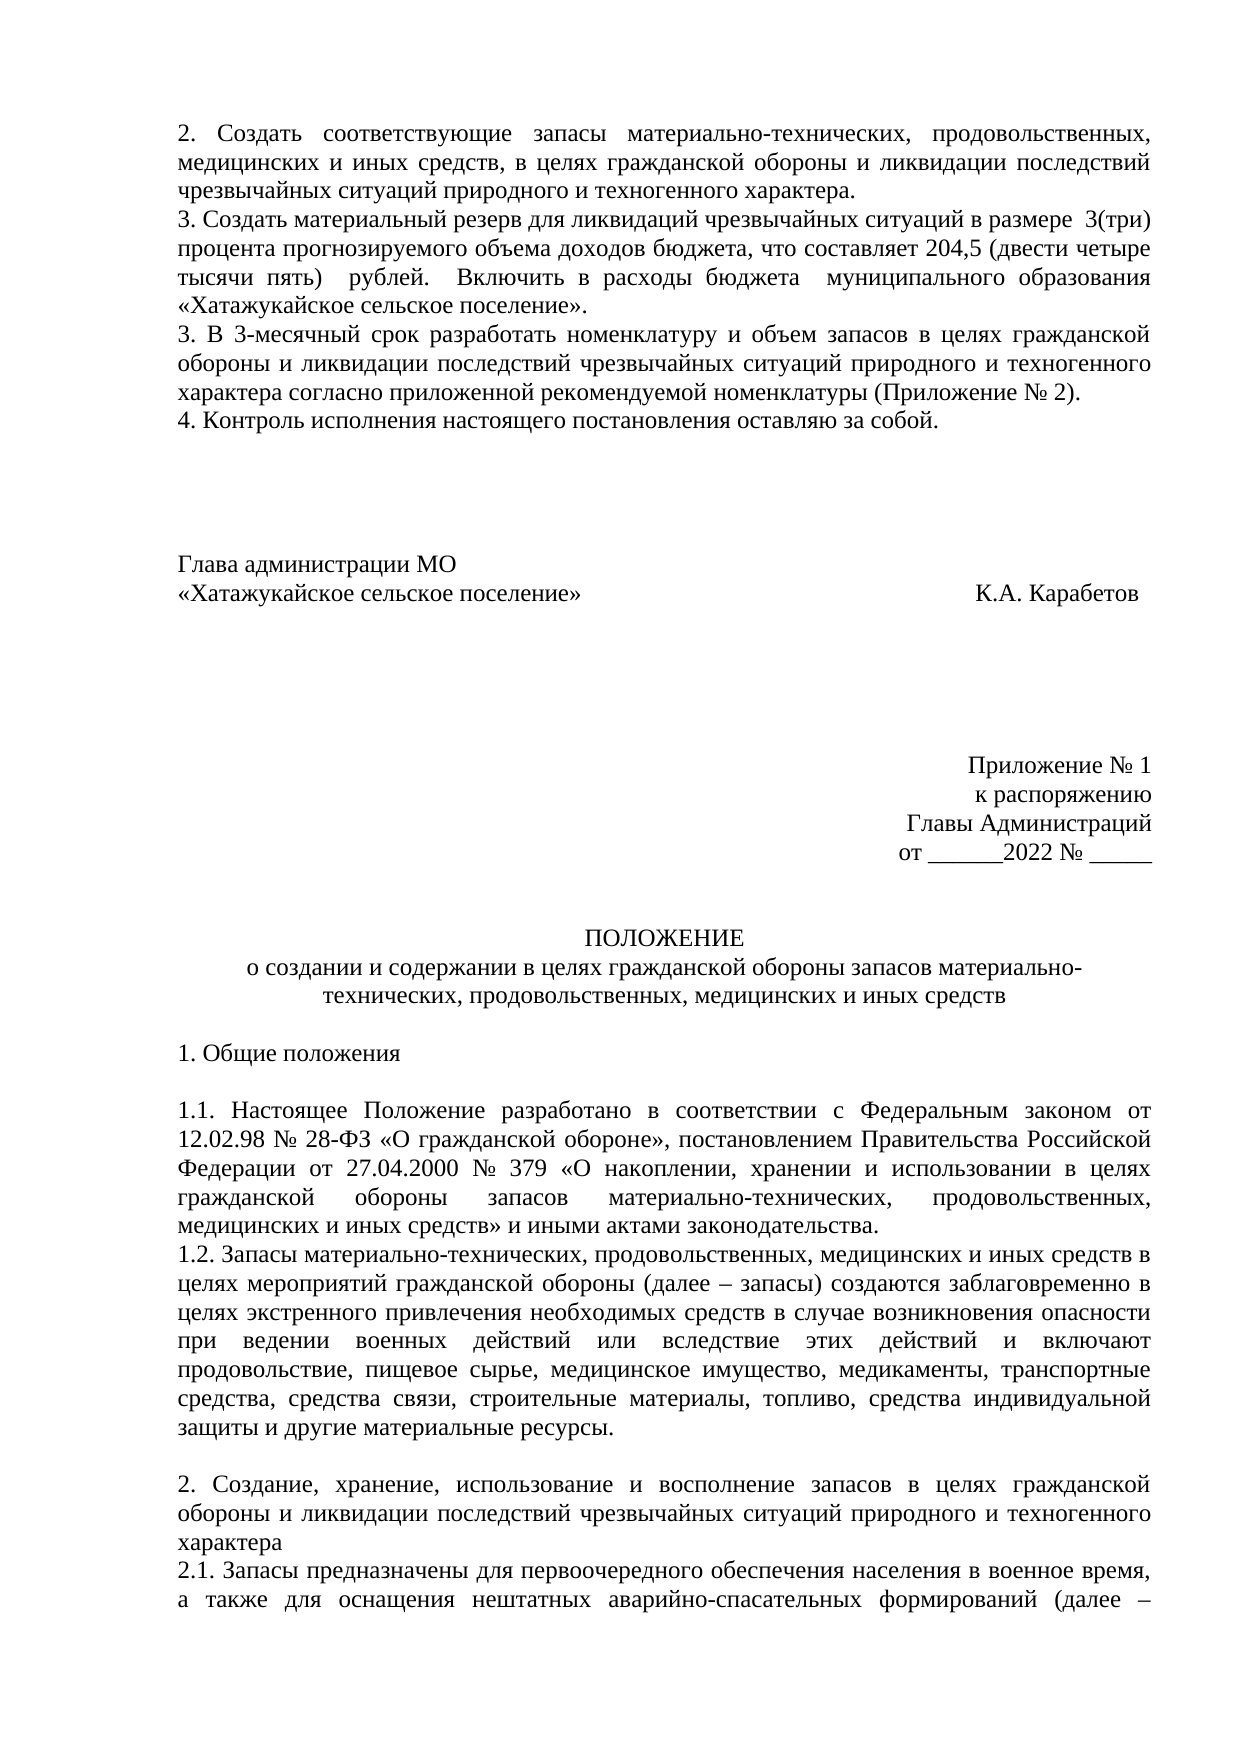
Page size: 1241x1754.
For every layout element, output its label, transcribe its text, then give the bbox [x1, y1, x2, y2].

text о создании и содержании в целях гражданской обороны запасов материально-технических, продовольственных, медицинских и иных средств [177, 952, 1152, 1009]
text 3. В 3-месячный срок разработать номенклатуру и объем запасов в целях гражданской обороны и ликвидации последствий чрезвычайных ситуаций природного и техногенного характера согласно приложенной рекомендуемой номенклатуры (Приложение № 2). [177, 319, 1152, 406]
text ПОЛОЖЕНИЕ [177, 923, 1152, 952]
text 1. Общие положения [177, 1038, 1152, 1067]
text 2. Создать соответствующие запасы материально-технических, продовольственных, медицинских и иных средств, в целях гражданской обороны и ликвидации последствий чрезвычайных ситуаций природного и техногенного характера. [177, 118, 1152, 204]
text Главы Администраций [177, 808, 1152, 837]
text к распоряжению [177, 779, 1152, 808]
text 2. Создание, хранение, использование и восполнение запасов в целях гражданской обороны и ликвидации последствий чрезвычайных ситуаций природного и техногенного характера [177, 1469, 1152, 1556]
text «Хатажукайское сельское поселение» К.А. Карабетов [177, 578, 1152, 607]
text 3. Создать материальный резерв для ликвидаций чрезвычайных ситуаций в размере 3(три) процента прогнозируемого объема доходов бюджета, что составляет 204,5 (двести четыре тысячи пять) рублей. Включить в расходы бюджета муниципального образования «Хатажукайское сельское поселение». [177, 204, 1152, 319]
text Приложение № 1 [177, 751, 1152, 779]
text 4. Контроль исполнения настоящего постановления оставляю за собой. [177, 406, 1152, 434]
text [177, 1556, 1152, 1613]
text 1.2. Запасы материально-технических, продовольственных, медицинских и иных средств в целях мероприятий гражданской обороны (далее – запасы) создаются заблаговременно в целях экстренного привлечения необходимых средств в случае возникновения опасности при ведении военных действий или вследствие этих действий и включают продовольствие, пищевое сырье, медицинское имущество, медикаменты, транспортные средства, средства связи, строительные материалы, топливо, средства индивидуальной защиты и другие материальные ресурсы. [177, 1239, 1152, 1441]
text Глава администрации МО [177, 549, 1152, 578]
text 1.1. Настоящее Положение разработано в соответствии с Федеральным законом от 12.02.98 № 28-ФЗ «О гражданской обороне», постановлением Правительства Российской Федерации от 27.04.2000 № 379 «О накоплении, хранении и использовании в целях гражданской обороны запасов материально-технических, продовольственных, медицинских и иных средств» и иными актами законодательства. [177, 1096, 1152, 1239]
text от ______2022 № _____ [177, 837, 1152, 866]
